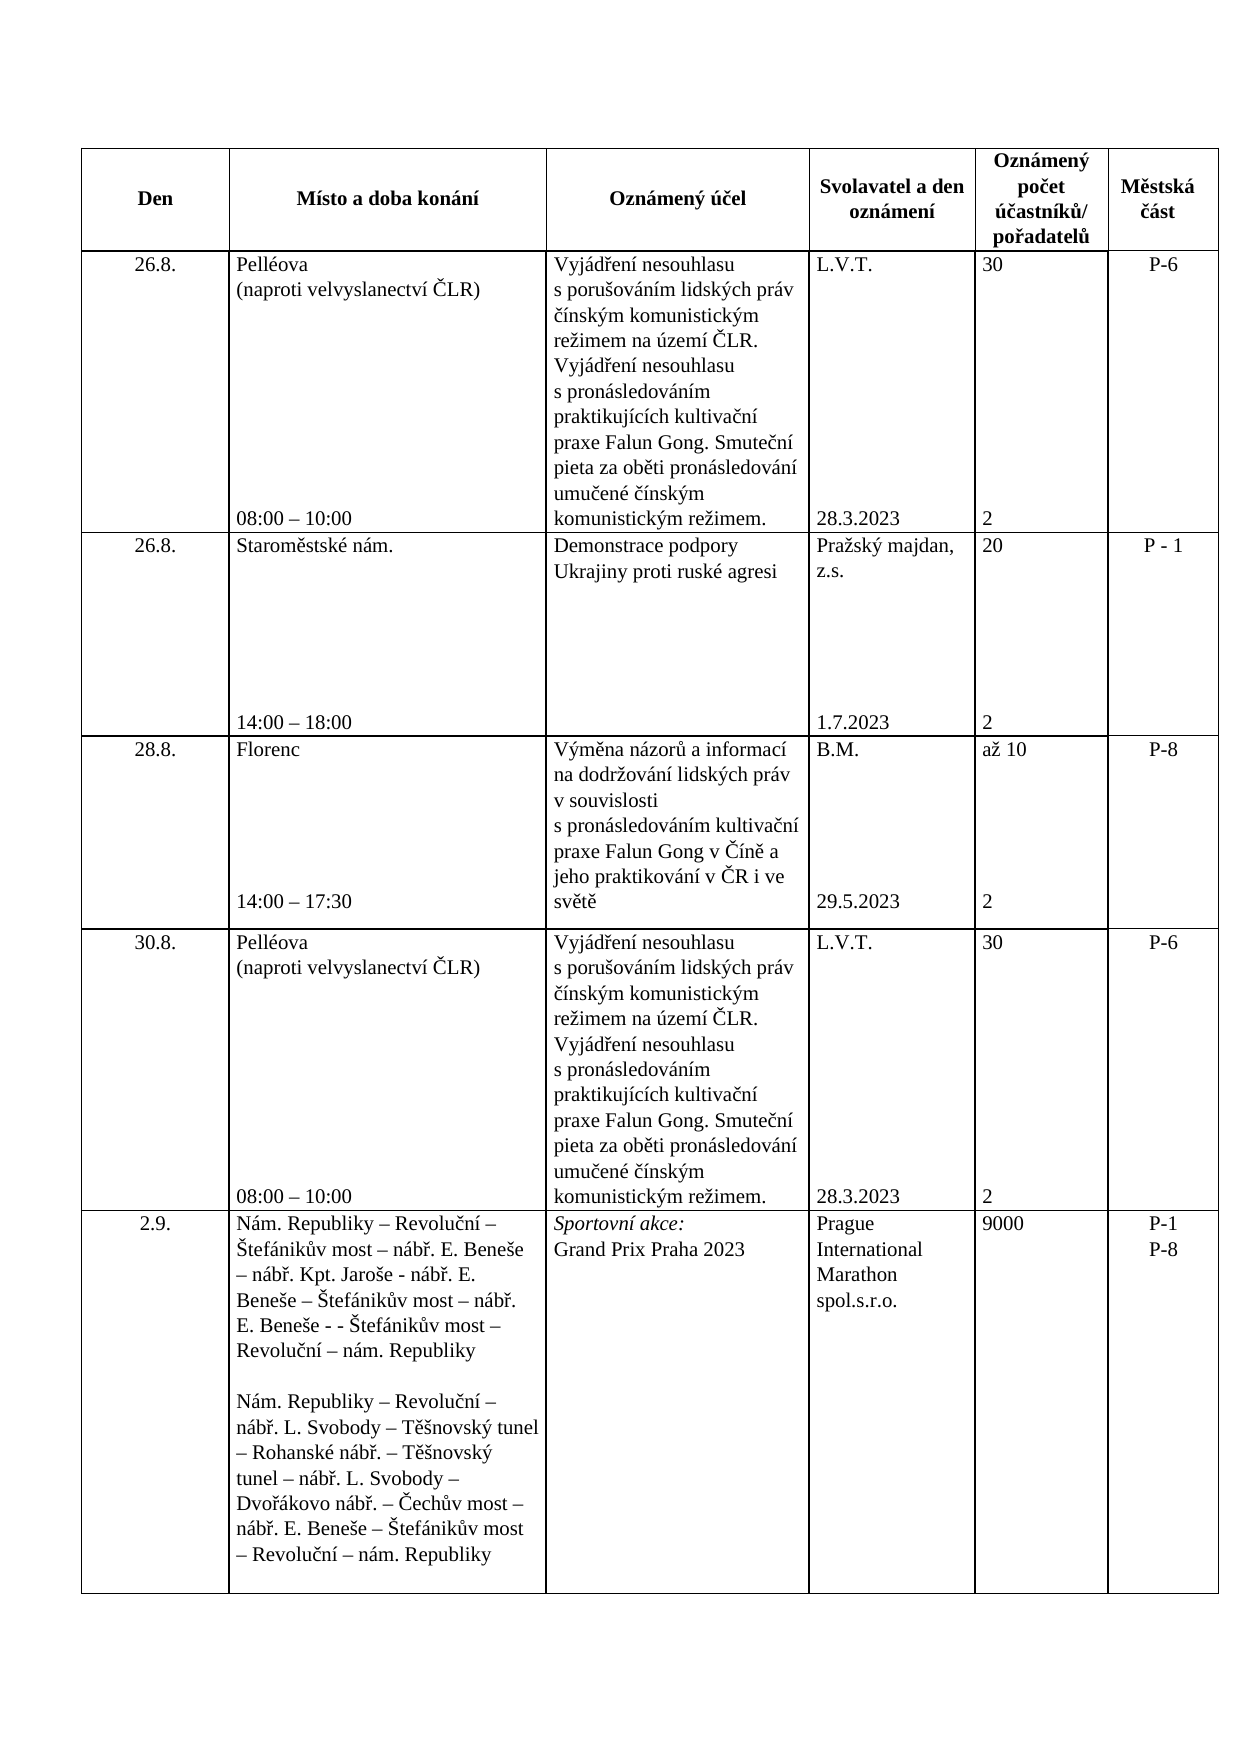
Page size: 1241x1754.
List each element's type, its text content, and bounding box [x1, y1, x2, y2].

table_cell 2.9. [82, 1211, 228, 1593]
table_cell 26.8. [82, 252, 228, 532]
table_cell Demonstrace podpory Ukrajiny proti ruské agresi [547, 533, 808, 735]
table_cell 28.8. [82, 737, 228, 928]
table_header Oznámený účel [547, 149, 809, 250]
table_cell Florenc 14:00 – 17:30 [230, 737, 545, 928]
table_cell 30 2 [976, 252, 1107, 532]
table_cell P-1 P-8 [1109, 1211, 1218, 1593]
table_cell Pelléova (naproti velvyslanectví ČLR) 08:00 – 10:00 [230, 930, 545, 1210]
table_header Městská část [1109, 149, 1218, 250]
table_cell 30.8. [82, 930, 228, 1210]
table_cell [810, 1211, 974, 1593]
table_cell Pražský majdan, z.s. 1.7.2023 [810, 533, 974, 735]
table_cell 26.8. [82, 533, 228, 735]
table_cell P - 1 [1109, 533, 1218, 735]
table_cell 20 2 [976, 533, 1107, 735]
table_header Svolavatel a den oznámení [810, 149, 975, 250]
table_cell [230, 1211, 545, 1593]
table_cell Staroměstské nám. 14:00 – 18:00 [230, 533, 545, 735]
table_cell L.V.T. 28.3.2023 [810, 930, 974, 1210]
table_cell Pelléova (naproti velvyslanectví ČLR) 08:00 – 10:00 [230, 252, 545, 532]
table_header Den [82, 149, 229, 250]
table_cell P-8 [1109, 736, 1218, 928]
table_header Oznámený počet účastníků/ pořadatelů [976, 149, 1108, 250]
table_cell Sportovní akce: Grand Prix Praha 2023 [547, 1211, 808, 1593]
table_cell Výměna názorů a informací na dodržování lidských práv v souvislosti s pronásledováním kultivační praxe Falun Gong v Číně a jeho praktikování v ČR i ve světě [547, 737, 808, 928]
table_cell B.M. 29.5.2023 [810, 737, 974, 928]
table_cell P-6 [1109, 929, 1218, 1210]
table_cell 9000 1000 [976, 1211, 1107, 1593]
table_cell L.V.T. 28.3.2023 [810, 252, 974, 532]
table_cell Vyjádření nesouhlasu s porušováním lidských práv čínským komunistickým režimem na území ČLR. Vyjádření nesouhlasu s pronásledováním praktikujících kultivační praxe Falun Gong. Smuteční pieta za oběti pronásledování umučené čínským komunistickým režimem. [547, 252, 808, 532]
table_header Místo a doba konání [230, 149, 546, 250]
table_cell až 10 2 [976, 737, 1107, 928]
table_cell 30 2 [976, 930, 1107, 1210]
table_cell Vyjádření nesouhlasu s porušováním lidských práv čínským komunistickým režimem na území ČLR. Vyjádření nesouhlasu s pronásledováním praktikujících kultivační praxe Falun Gong. Smuteční pieta za oběti pronásledování umučené čínským komunistickým režimem. [547, 930, 808, 1210]
table_cell P-6 [1109, 251, 1218, 532]
